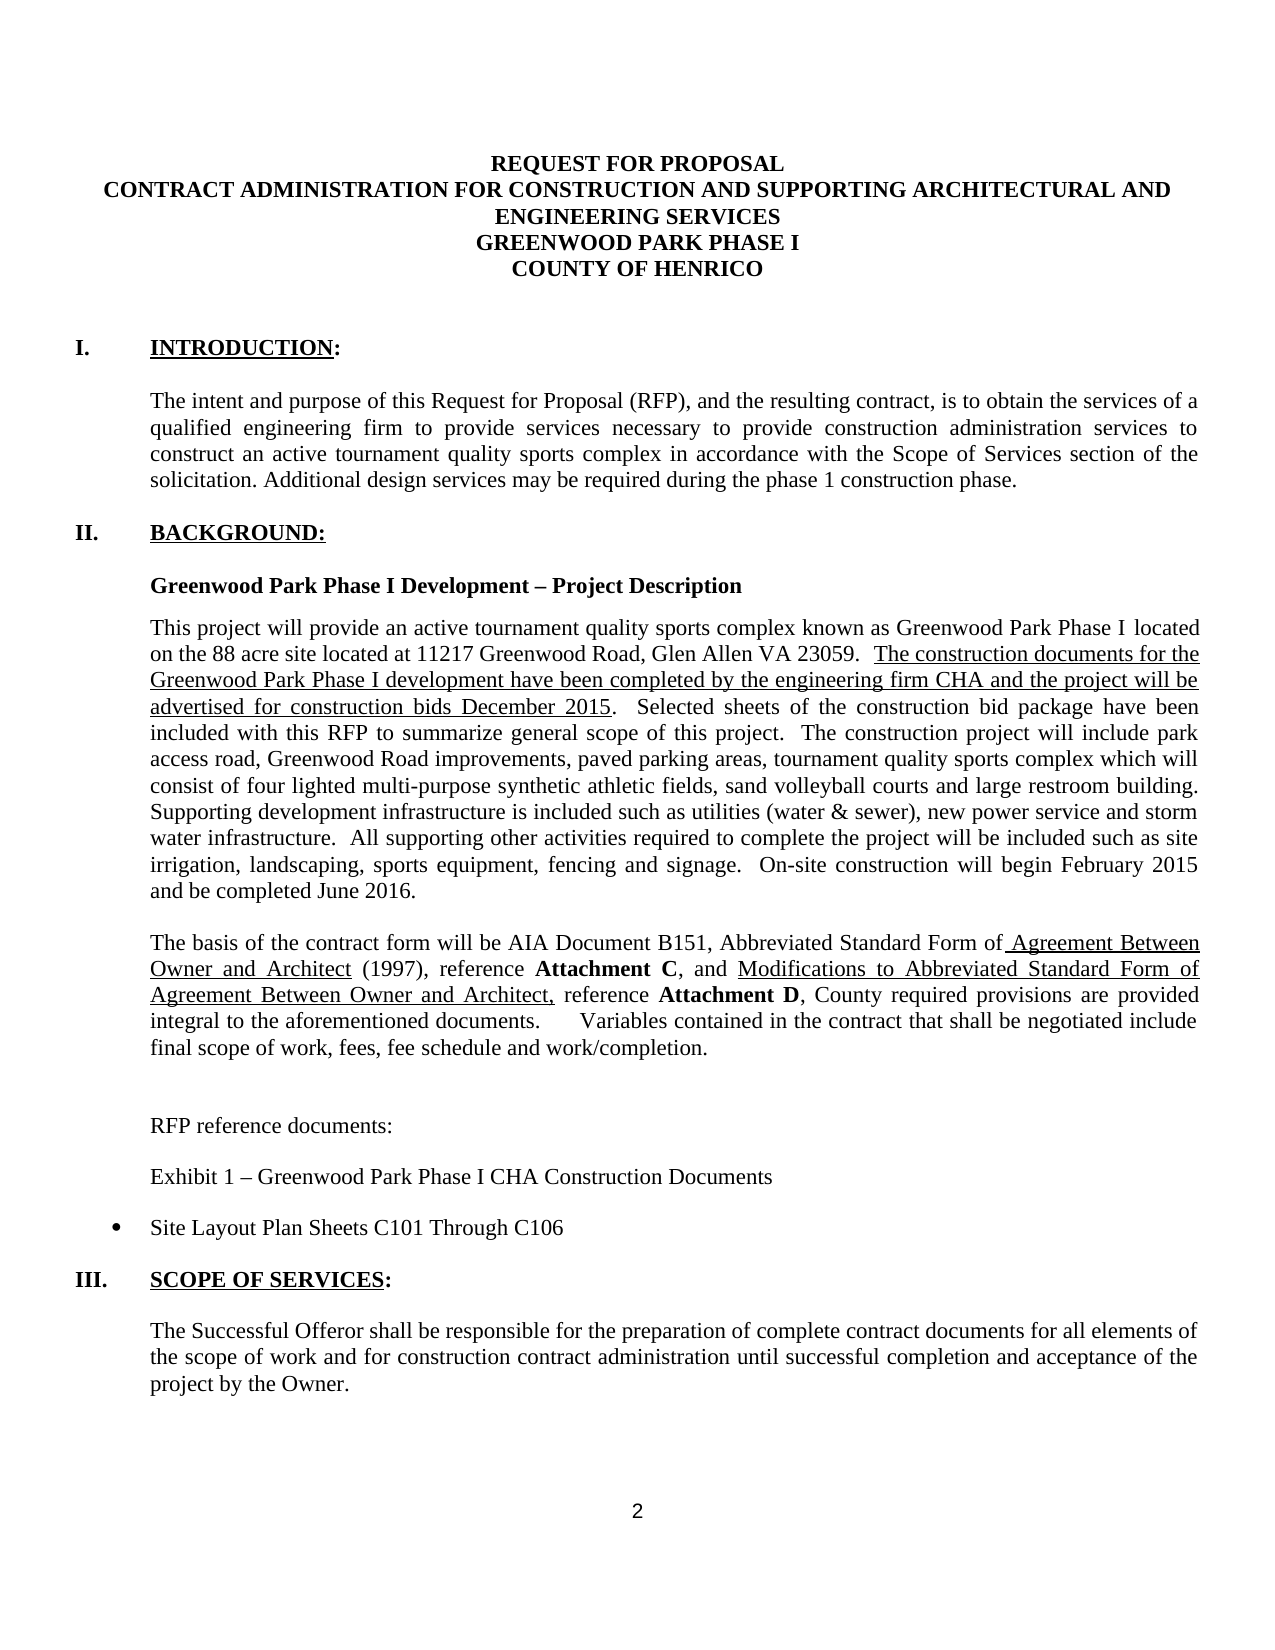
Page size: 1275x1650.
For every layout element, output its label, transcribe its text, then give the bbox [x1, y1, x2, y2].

text II. BACKGROUND: [75, 519, 1200, 545]
text The Successful Offeror shall be responsible for the preparation of complete contract documents for all elements of the scope of work and for construction contract administration until successful completion and acceptance of the project by the Owner. [150, 1317, 1200, 1396]
text COUNTY OF HENRICO [75, 255, 1200, 282]
text This project will provide an active tournament quality sports complex known as Greenwood Park Phase I located on the 88 acre site located at 11217 Greenwood Road, Glen Allen VA 23059. The construction documents for the Greenwood Park Phase I development have been completed by the engineering firm CHA and the project will be advertised for construction bids December 2015. Selected sheets of the construction bid package have been included with this RFP to summarize general scope of this project. The construction project will include park access road, Greenwood Road improvements, paved parking areas, tournament quality sports complex which will consist of four lighted multi-purpose synthetic athletic fields, sand volleyball courts and large restroom building. Supporting development infrastructure is included such as utilities (water & sewer), new power service and storm water infrastructure. All supporting other activities required to complete the project will be included such as site irrigation, landscaping, sports equipment, fencing and signage. On-site construction will begin February 2015 and be completed June 2016. [150, 614, 1200, 903]
text Greenwood Park Phase I Development – Project Description [150, 572, 1200, 598]
text Exhibit 1 – Greenwood Park Phase I CHA Construction Documents [150, 1163, 1200, 1189]
text III. SCOPE OF SERVICES: [75, 1266, 1200, 1292]
text RFP reference documents: [75, 1112, 1200, 1138]
text I. INTRODUCTION: [75, 334, 1200, 361]
text CONTRACT ADMINISTRATION FOR CONSTRUCTION AND SUPPORTING ARCHITECTURAL AND ENGINEERING SERVICES [75, 176, 1200, 229]
text The intent and purpose of this Request for Proposal (RFP), and the resulting contract, is to obtain the services of a qualified engineering firm to provide services necessary to provide construction administration services to construct an active tournament quality sports complex in accordance with the Scope of Services section of the solicitation. Additional design services may be required during the phase 1 construction phase. [150, 387, 1200, 493]
list Site Layout Plan Sheets C101 Through C106 [112, 1214, 1200, 1241]
text GREENWOOD PARK PHASE I [75, 229, 1200, 255]
text REQUEST FOR PROPOSAL [75, 150, 1200, 176]
text The basis of the contract form will be AIA Document B151, Abbreviated Standard Form of Agreement Between Owner and Architect (1997), reference Attachment C, and Modifications to Abbreviated Standard Form of Agreement Between Owner and Architect, reference Attachment D, County required provisions are provided integral to the aforementioned documents. Variables contained in the contract that shall be negotiated include final scope of work, fees, fee schedule and work/completion. [150, 928, 1200, 1060]
